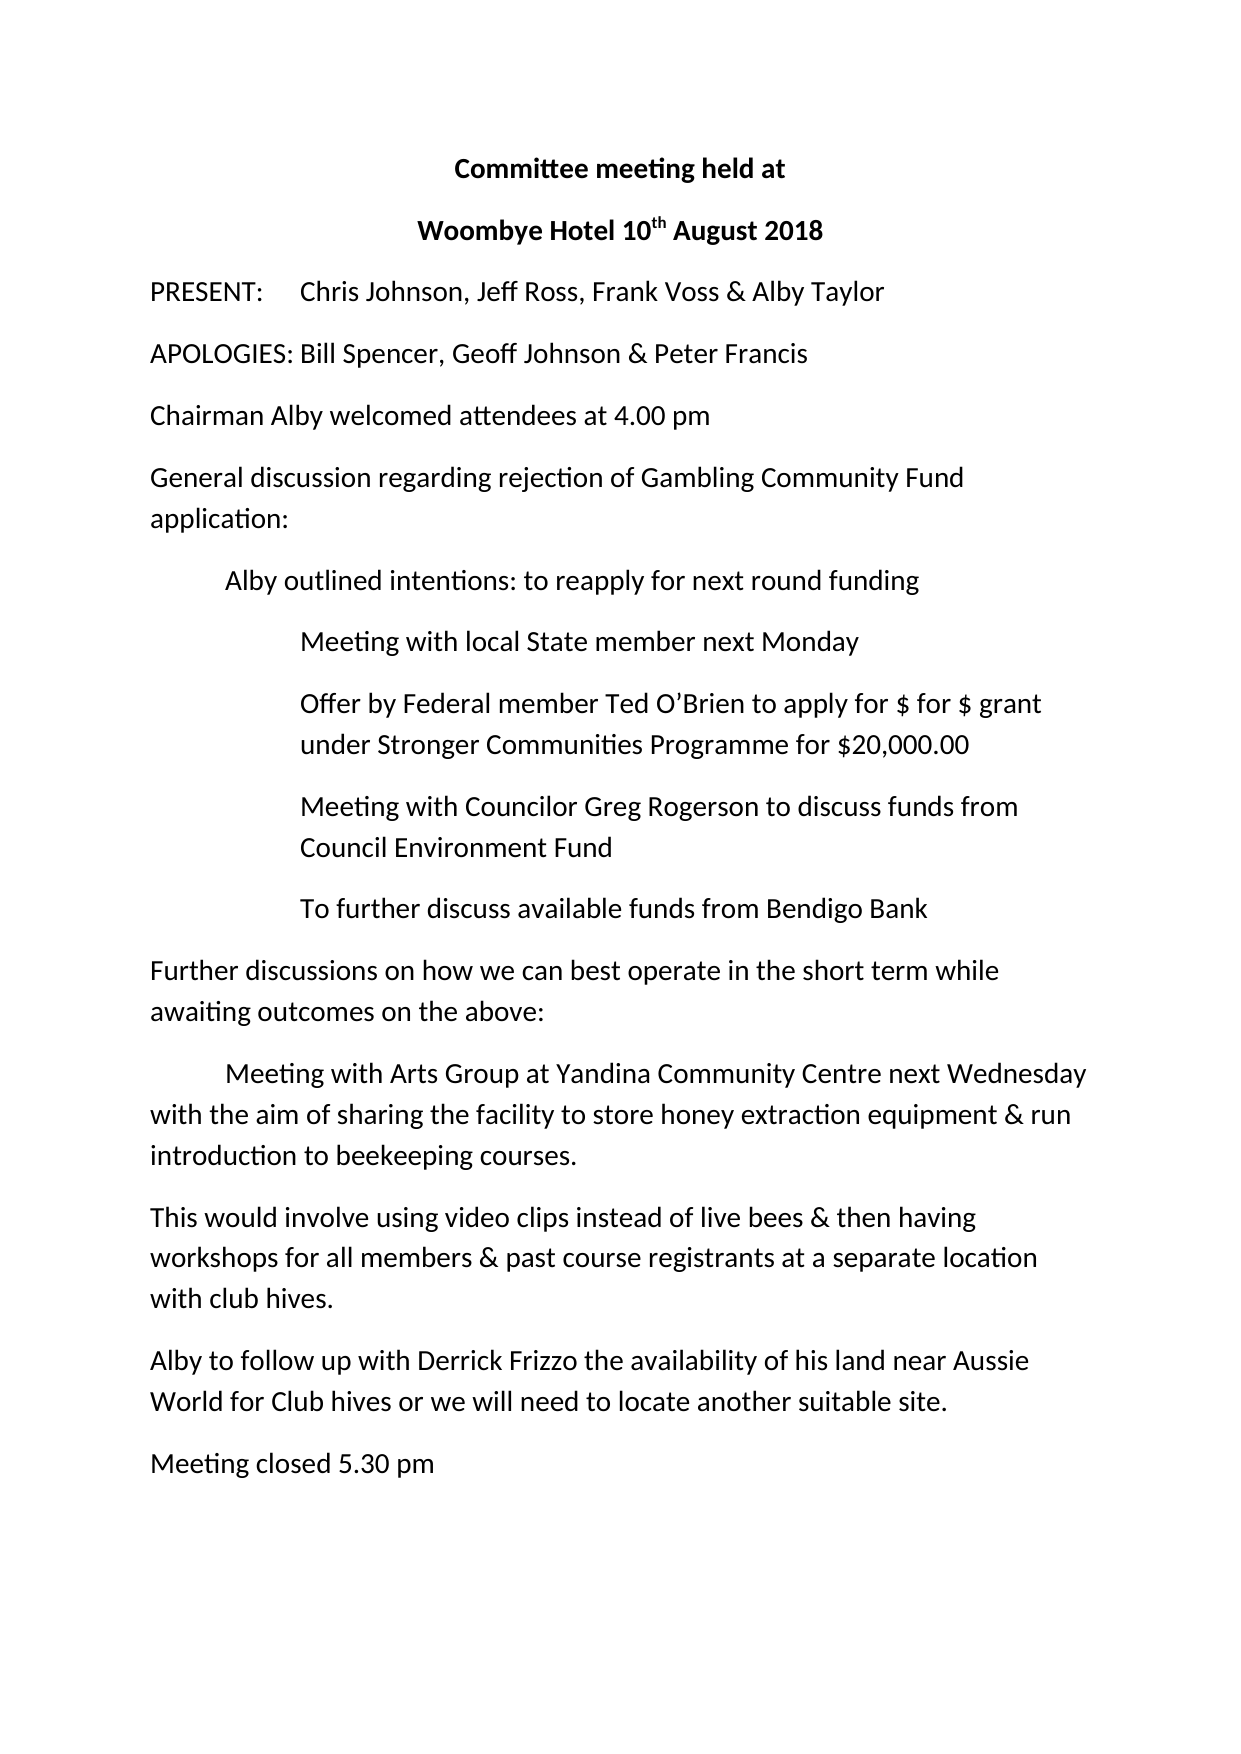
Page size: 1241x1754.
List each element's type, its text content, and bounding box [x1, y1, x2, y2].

text To further discuss available funds from Bendigo Bank [300, 891, 1090, 926]
text Meeting closed 5.30 pm [150, 1445, 1090, 1481]
text Meeting with Arts Group at Yandina Community Centre next Wednesday with the aim of sharing the facility to store honey extraction equipment & run introduction to beekeeping courses. [150, 1055, 1090, 1172]
text General discussion regarding rejection of Gambling Community Fund application: [150, 459, 1090, 535]
text Further discussions on how we can best operate in the short term while awaiting outcomes on the above: [150, 952, 1090, 1029]
text Meeting with Councilor Greg Rogerson to discuss funds from Council Environment Fund [300, 788, 1090, 864]
text Woombye Hotel 10th August 2018 [150, 212, 1090, 247]
text Alby to follow up with Derrick Frizzo the availability of his land near Aussie World for Club hives or we will need to locate another suitable site. [150, 1342, 1090, 1419]
text APOLOGIES: Bill Spencer, Geoff Johnson & Peter Francis [150, 335, 1090, 371]
text Chairman Alby welcomed attendees at 4.00 pm [150, 397, 1090, 433]
text Meeting with local State member next Monday [150, 623, 1090, 659]
text Alby outlined intentions: to reapply for next round funding [150, 562, 1090, 597]
text This would involve using video clips instead of live bees & then having workshops for all members & past course registrants at a separate location with club hives. [150, 1199, 1090, 1316]
text Committee meeting held at [150, 150, 1090, 186]
text PRESENT: Chris Johnson, Jeff Ross, Frank Voss & Alby Taylor [150, 273, 1090, 309]
text Offer by Federal member Ted O’Brien to apply for $ for $ grant under Stronger Communities Programme for $20,000.00 [300, 685, 1090, 762]
